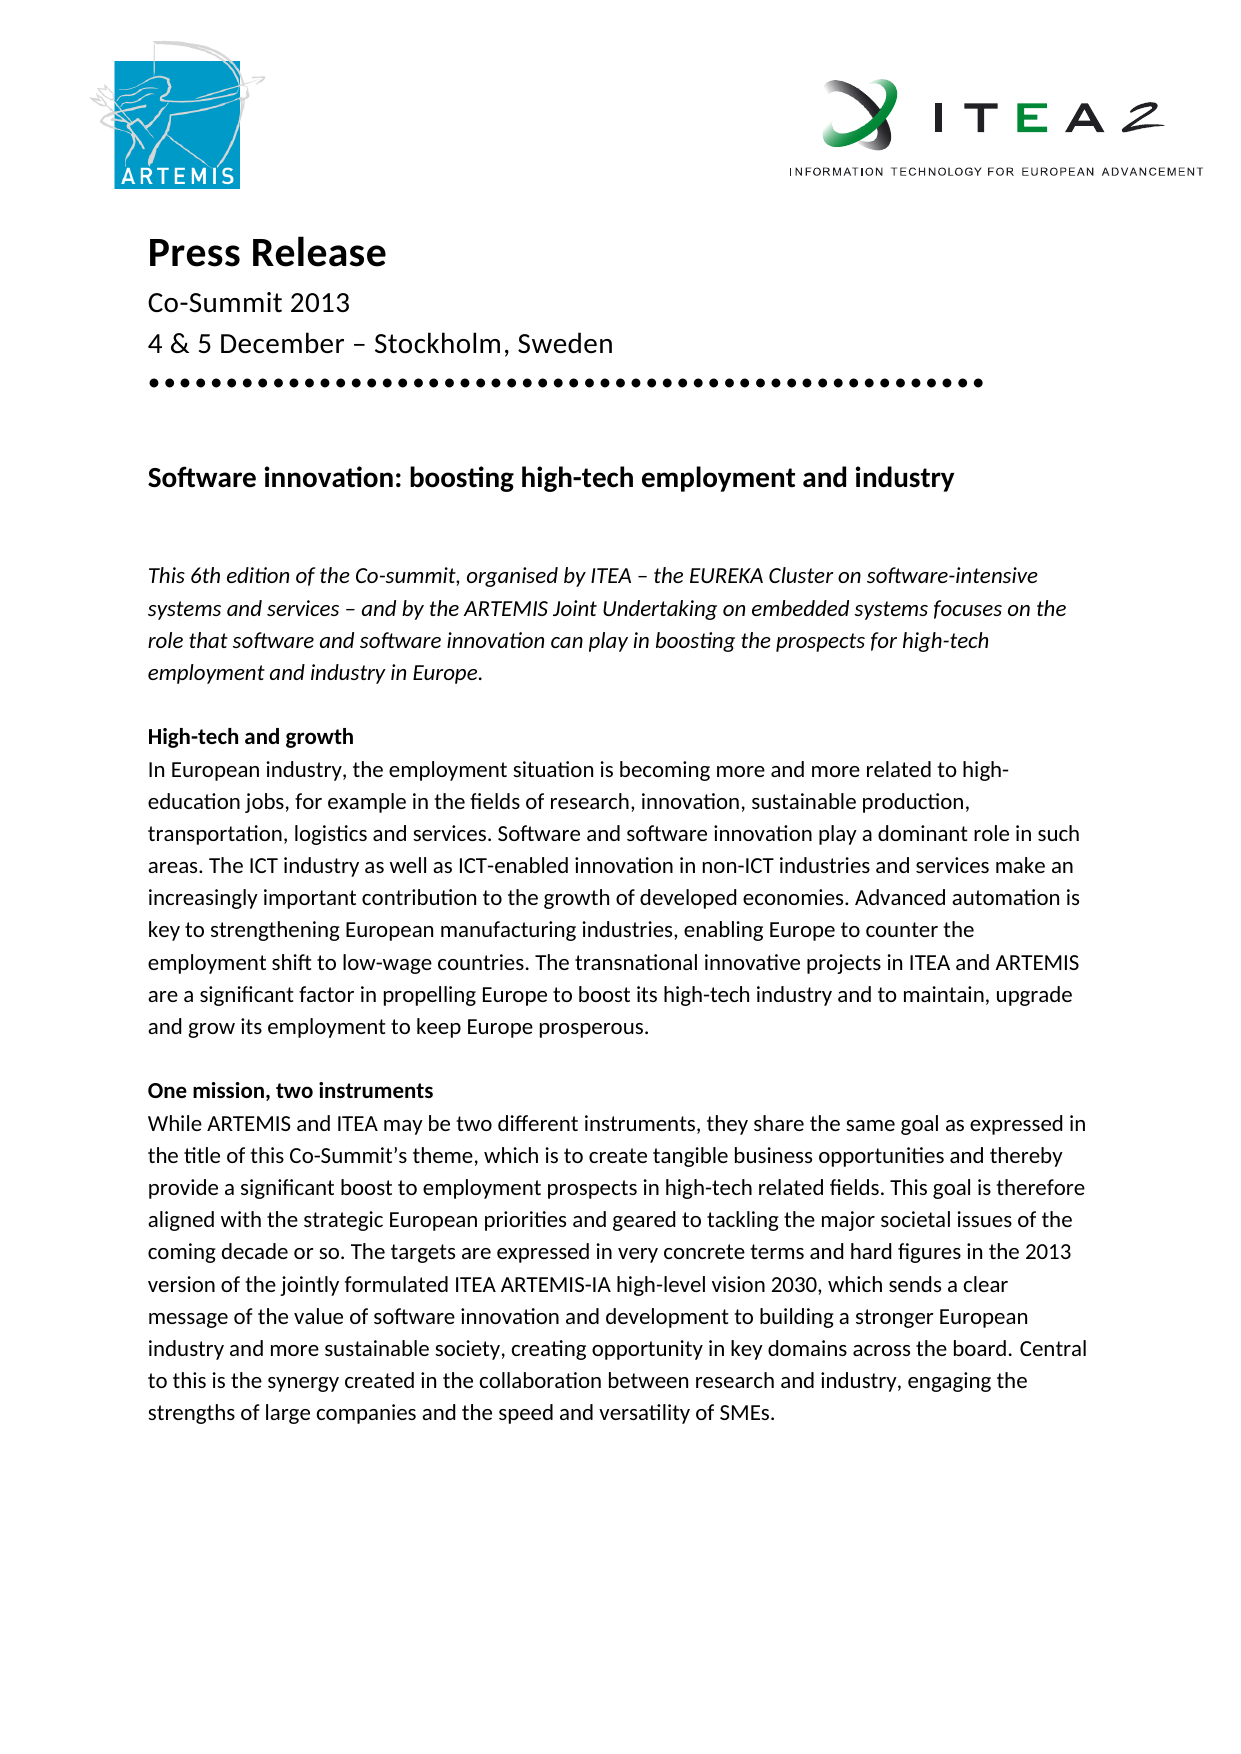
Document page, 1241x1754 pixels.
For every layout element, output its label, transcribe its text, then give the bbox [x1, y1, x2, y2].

picture [83, 38, 272, 199]
text While ARTEMIS and ITEA may be two different instruments, they share the same goal as expressed in the title of this Co-Summit’s theme, which is to create tangible business opportunities and thereby provide a significant boost to employment prospects in high-tech related fields. This goal is therefore aligned with the strategic European priorities and geared to tackling the major societal issues of the coming decade or so. The targets are expressed in very concrete terms and hard figures in the 2013 version of the jointly formulated ITEA ARTEMIS-IA high-level vision 2030, which sends a clear message of the value of software innovation and development to building a stronger European industry and more sustainable society, creating opportunity in key domains across the board. Central to this is the synergy created in the collaboration between research and industry, engaging the strengths of large companies and the speed and versatility of SMEs. [148, 1109, 1093, 1426]
title Press Release [148, 226, 1093, 276]
text High-tech and growth [148, 722, 1093, 751]
text This 6th edition of the Co-summit, organised by ITEA – the EUREKA Cluster on software-intensive systems and services – and by the ARTEMIS Joint Undertaking on embedded systems focuses on the role that software and software innovation can play in boosting the prospects for high-tech employment and industry in Europe. [148, 562, 1093, 686]
text •••••••••••••••••••••••••••••••••••••••••••••••••••••• [148, 366, 1093, 396]
text In European industry, the employment situation is becoming more and more related to high-education jobs, for example in the fields of research, innovation, sustainable production, transportation, logistics and services. Software and software innovation play a dominant role in such areas. The ICT industry as well as ICT-enabled innovation in non-ICT industries and services make an increasingly important contribution to the growth of developed economies. Advanced automation is key to strengthening European manufacturing industries, enabling Europe to counter the employment shift to low-wage countries. The transnational innovative projects in ITEA and ARTEMIS are a significant factor in propelling Europe to boost its high-tech industry and to maintain, upgrade and grow its employment to keep Europe prosperous. [148, 755, 1093, 1040]
text Software innovation: boosting high-tech employment and industry [148, 459, 1093, 495]
text One mission, two instruments [148, 1077, 1093, 1104]
subtitle Co-Summit 2013 4 & 5 December – Stockholm, Sweden [148, 284, 1093, 361]
